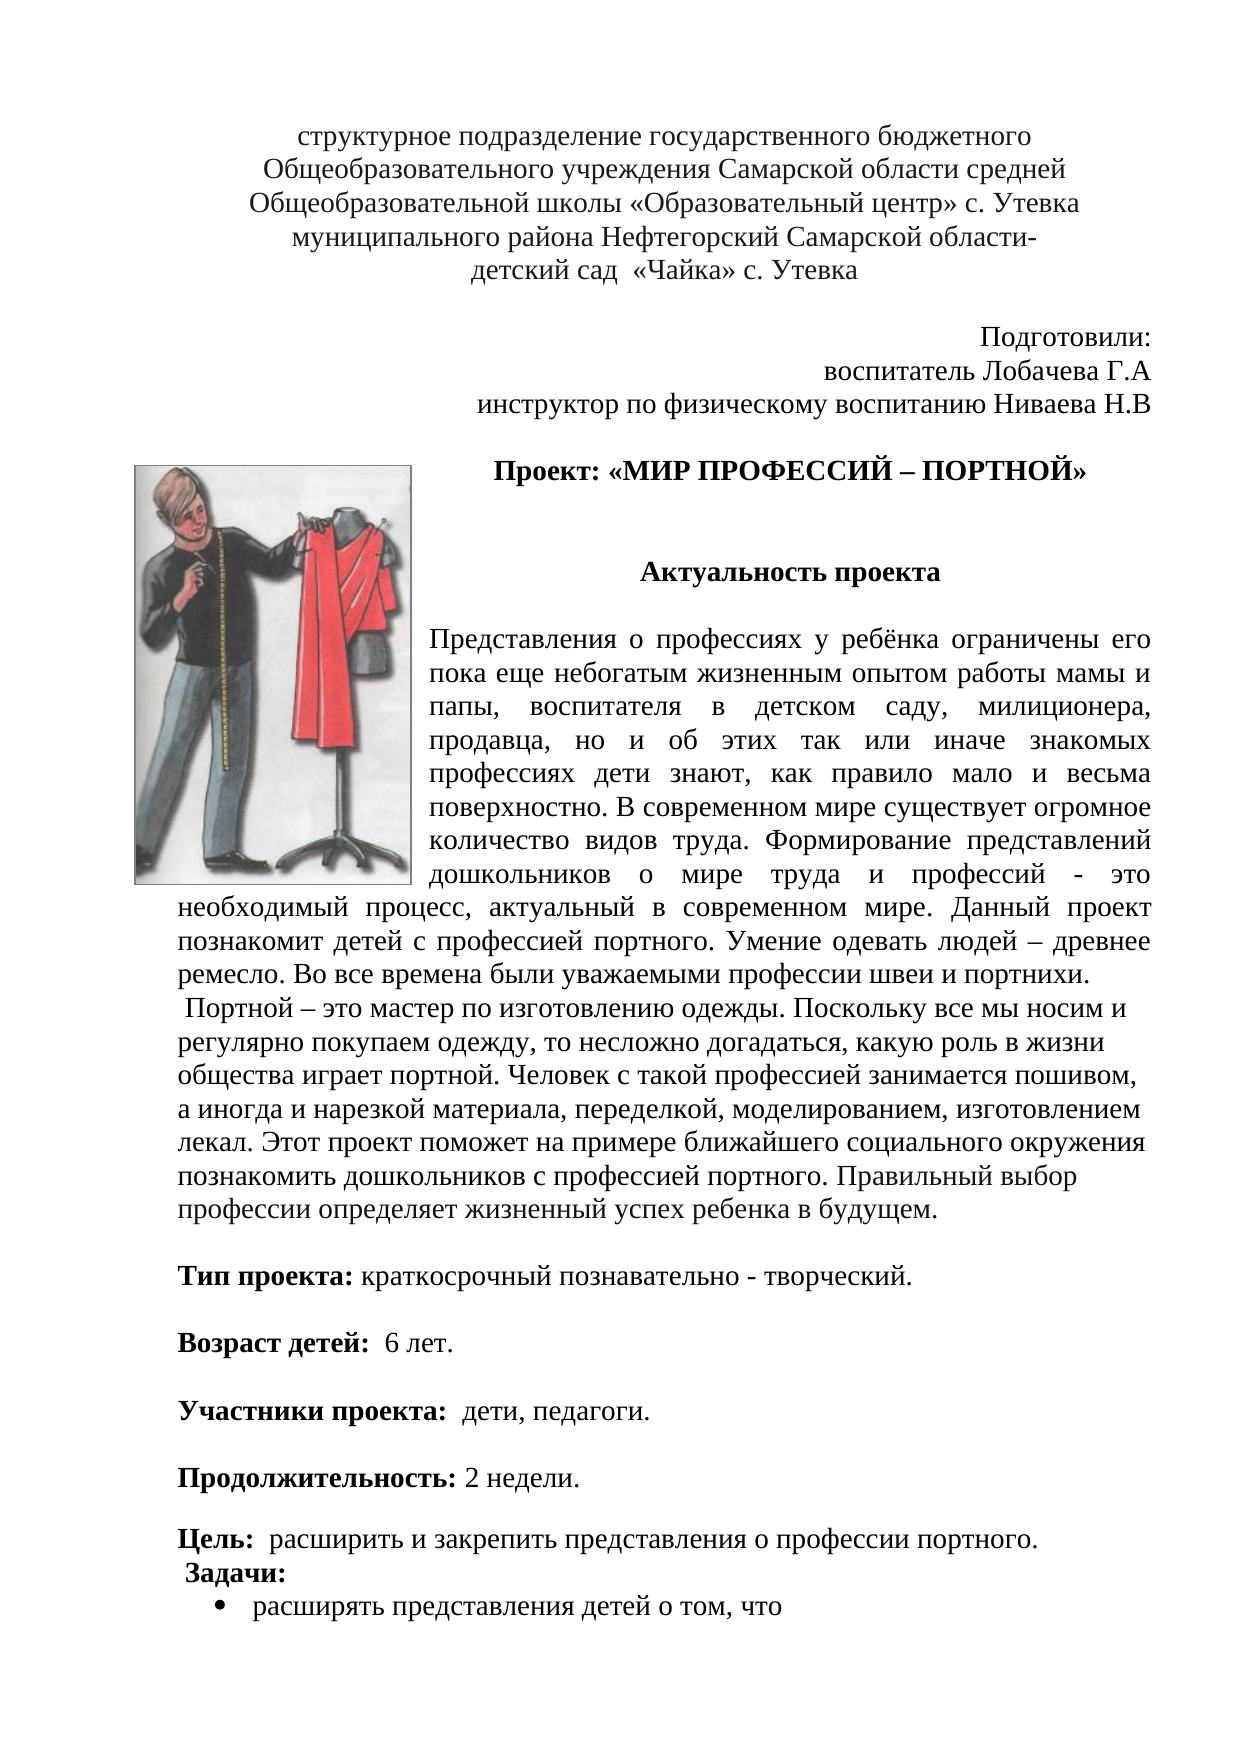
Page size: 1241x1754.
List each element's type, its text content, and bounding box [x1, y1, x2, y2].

text Общеобразовательного учреждения Самарской области средней [177, 152, 1152, 185]
text Тип проекта: краткосрочный познавательно - творческий. [177, 1258, 1152, 1292]
picture [136, 466, 410, 884]
text Продолжительность: 2 недели. [177, 1460, 1152, 1493]
text муниципального района Нефтегорский Самарской области- [177, 219, 1152, 252]
text Задачи: [177, 1555, 1152, 1588]
text Участники проекта: дети, педагоги. [177, 1393, 1152, 1426]
text Актуальность проекта [412, 554, 1152, 588]
text инструктор по физическому воспитанию Ниваева Н.В [177, 386, 1152, 420]
text воспитатель Лобачева Г.А [177, 353, 1152, 386]
text структурное подразделение государственного бюджетного [177, 118, 1152, 152]
text Представления о профессиях у ребёнка ограничены его пока еще небогатым жизненным опытом работы мамы и папы, воспитателя в детском саду, милиционера, продавца, но и об этих так или иначе знакомых профессиях дети знают, как правило мало и весьма поверхностно. В современном мире существует огромное количество видов труда. Формирование представлений дошкольников о мире труда и профессий - это необходимый процесс, актуальный в современном мире. Данный проект познакомит детей с профессией портного. Умение одевать людей – древнее ремесло. Во все времена были уважаемыми профессии швеи и портнихи. [177, 621, 1152, 990]
text Портной – это мастер по изготовлению одежды. Поскольку все мы носим и регулярно покупаем одежду, то несложно догадаться, какую роль в жизни общества играет портной. Человек с такой профессией занимается пошивом, а иногда и нарезкой материала, переделкой, моделированием, изготовлением лекал. Этот проект поможет на примере ближайшего социального окружения познакомить дошкольников с профессией портного. Правильный выбор профессии определяет жизненный успех ребенка в будущем. [177, 990, 1152, 1225]
text Возраст детей: 6 лет. [177, 1326, 1152, 1359]
text Подготовили: [177, 319, 1152, 353]
text детский сад «Чайка» с. Утевка [177, 252, 1152, 286]
list расширять представления детей о том, что [215, 1588, 1152, 1622]
text Проект: «МИР ПРОФЕССИЙ – ПОРТНОЙ» [177, 453, 1152, 487]
text Цель: расширить и закрепить представления о профессии портного. [177, 1521, 1152, 1555]
text Общеобразовательной школы «Образовательный центр» с. Утевка [177, 185, 1152, 219]
